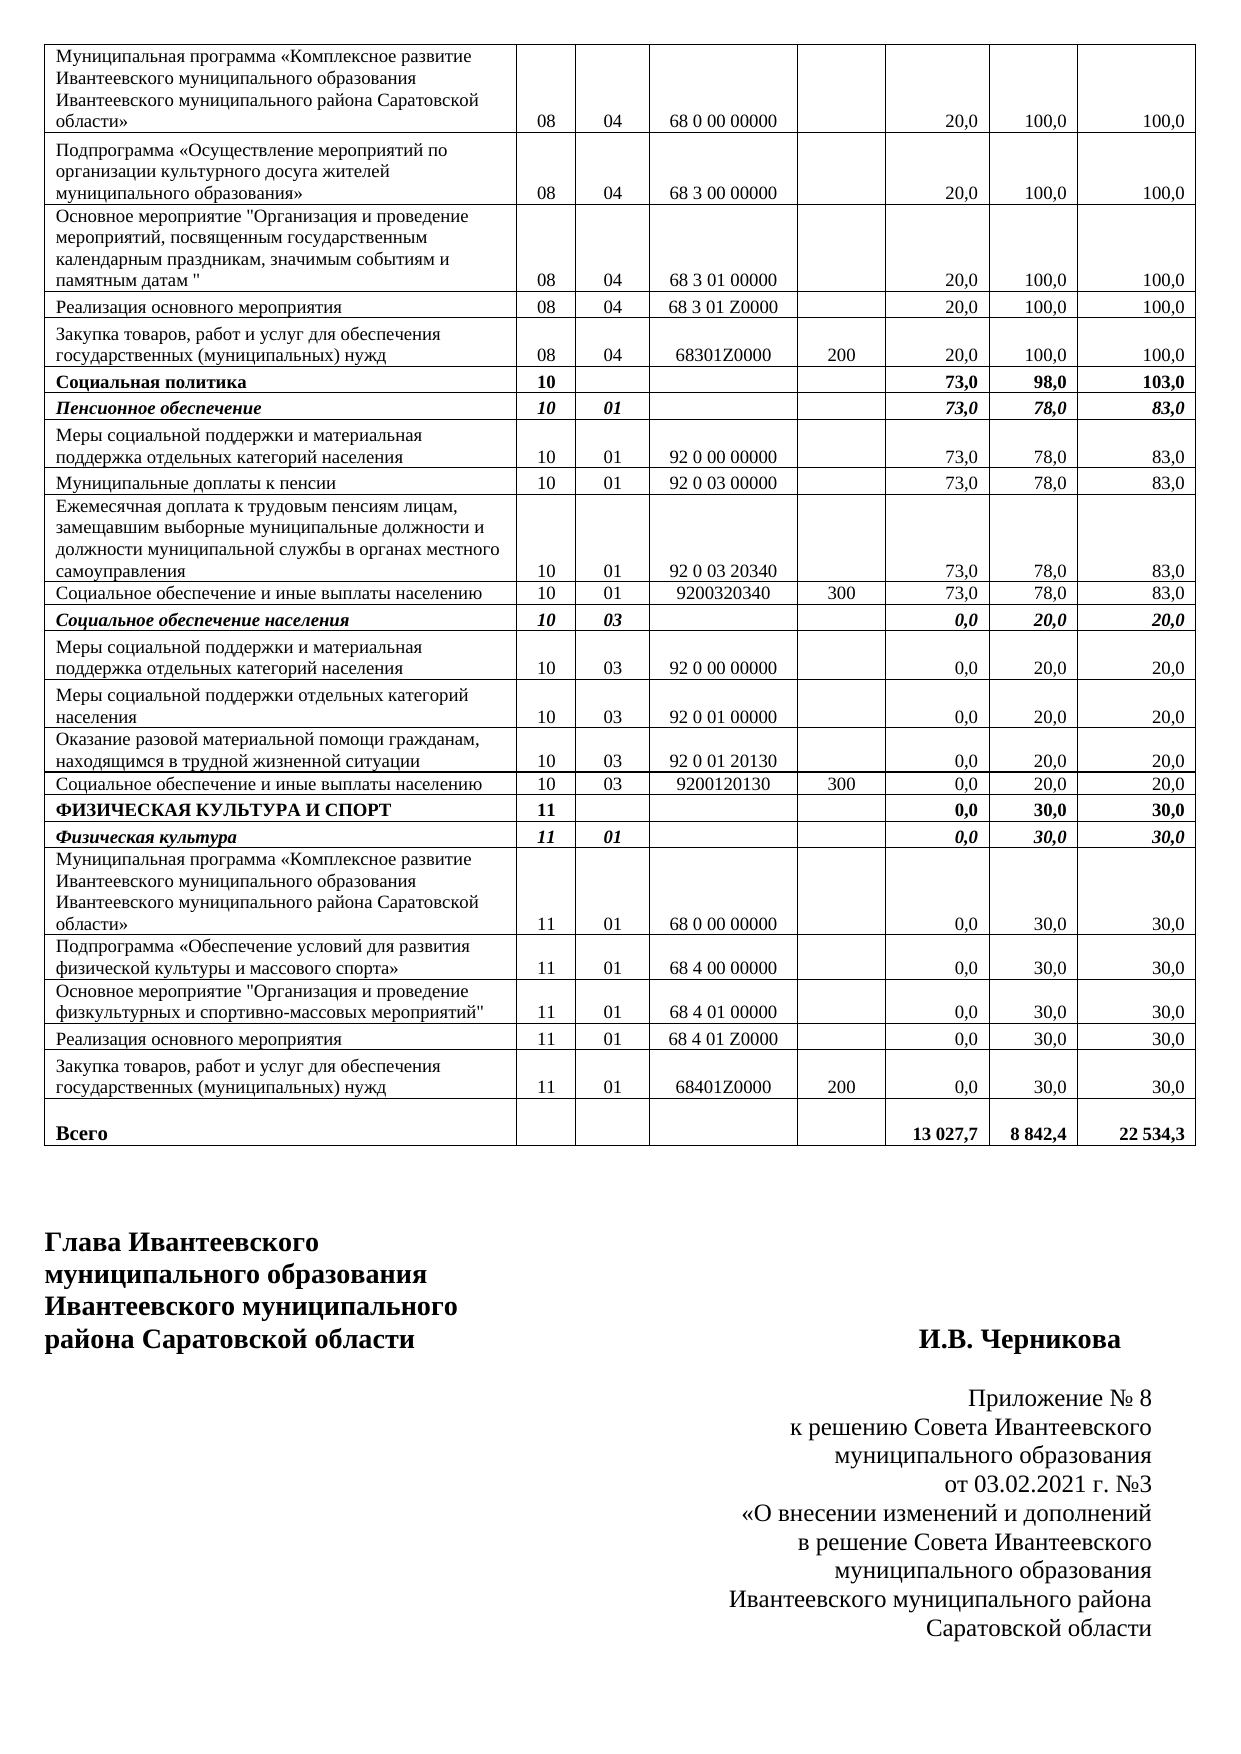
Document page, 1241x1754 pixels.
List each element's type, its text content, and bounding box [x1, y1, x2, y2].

table_cell 68 4 00 00000 [650, 935, 797, 978]
table_cell 98,0 [990, 367, 1077, 392]
table_cell [798, 605, 885, 630]
table_cell 73,0 [886, 468, 989, 494]
table_cell 20,0 [990, 728, 1077, 771]
table_cell 30,0 [990, 980, 1077, 1023]
table_cell Социальное обеспечение и иные выплаты населению [45, 773, 516, 794]
table_cell 100,0 [990, 45, 1077, 132]
table_cell 01 [576, 1024, 649, 1049]
table_cell 20,0 [886, 133, 989, 203]
table_cell [798, 728, 885, 771]
table_cell 73,0 [886, 495, 989, 581]
table_cell Муниципальные доплаты к пенсии [45, 468, 516, 494]
table_cell 68 0 00 00000 [650, 848, 797, 934]
table_cell 20,0 [1078, 680, 1195, 727]
table_cell 10 [517, 420, 575, 467]
table_cell Подпрограмма «Осуществление мероприятий по организации культурного досуга жителей муниципального образования» [45, 133, 516, 203]
table_cell 11 [517, 980, 575, 1023]
table_cell 92 0 01 20130 [650, 728, 797, 771]
table_cell 11 [517, 1024, 575, 1049]
text Ивантеевского муниципального [44, 1289, 1152, 1322]
table_cell 100,0 [1078, 318, 1195, 366]
table_cell 0,0 [886, 980, 989, 1023]
table_cell 83,0 [1078, 393, 1195, 419]
table_cell 30,0 [1078, 935, 1195, 978]
text «О внесении изменений и дополнений [118, 1498, 1152, 1527]
table_cell [798, 848, 885, 934]
table_cell Муниципальная программа «Комплексное развитие Ивантеевского муниципального образования Ивантеевского муниципального района Саратовской области» [45, 848, 516, 934]
table_cell 78,0 [990, 468, 1077, 494]
table_cell [798, 680, 885, 727]
table_cell Пенсионное обеспечение [45, 393, 516, 419]
text района Саратовской области И.В. Черникова [44, 1322, 1152, 1354]
text от 03.02.2021 г. №3 [118, 1469, 1152, 1498]
table_cell 10 [517, 605, 575, 630]
table_cell [576, 367, 649, 392]
table_cell 30,0 [1078, 1050, 1195, 1098]
table_cell 10 [517, 367, 575, 392]
table_cell 03 [576, 605, 649, 630]
table_cell Муниципальная программа «Комплексное развитие Ивантеевского муниципального образования Ивантеевского муниципального района Саратовской области» [45, 45, 516, 132]
table_cell 0,0 [886, 1050, 989, 1098]
table_cell 30,0 [1078, 848, 1195, 934]
table_cell 20,0 [1078, 773, 1195, 794]
table_cell 73,0 [886, 367, 989, 392]
table_cell 78,0 [990, 582, 1077, 604]
table_cell 0,0 [886, 848, 989, 934]
table_cell 11 [517, 822, 575, 847]
text Глава Ивантеевского [44, 1225, 1152, 1257]
table_cell 20,0 [886, 292, 989, 317]
table_cell 10 [517, 680, 575, 727]
table_cell 0,0 [886, 631, 989, 679]
table_cell 92 0 00 00000 [650, 420, 797, 467]
table_cell Социальная политика [45, 367, 516, 392]
text Ивантеевского муниципального района [118, 1584, 1152, 1613]
table_cell 300 [798, 773, 885, 794]
table_cell 100,0 [990, 133, 1077, 203]
text Приложение № 8 [118, 1383, 1152, 1412]
table_cell 04 [576, 292, 649, 317]
table_cell 10 [517, 773, 575, 794]
table_cell 83,0 [1078, 495, 1195, 581]
table_cell 08 [517, 133, 575, 203]
table_cell 03 [576, 728, 649, 771]
table_cell 10 [517, 468, 575, 494]
table_cell 100,0 [1078, 205, 1195, 291]
table_cell 0,0 [886, 773, 989, 794]
table_cell 100,0 [1078, 45, 1195, 132]
table_cell [650, 1099, 797, 1144]
table_cell Физическая культура [45, 822, 516, 847]
table_cell [798, 205, 885, 291]
text в решение Совета Ивантеевского [118, 1527, 1152, 1556]
table_cell 03 [576, 773, 649, 794]
table_cell 11 [517, 935, 575, 978]
table_cell 30,0 [990, 1050, 1077, 1098]
table_cell 78,0 [990, 420, 1077, 467]
table_cell 100,0 [990, 205, 1077, 291]
table_cell 04 [576, 318, 649, 366]
table_cell 11 [517, 848, 575, 934]
table_cell Социальное обеспечение населения [45, 605, 516, 630]
table_cell 04 [576, 205, 649, 291]
table_cell [798, 1099, 885, 1144]
text к решению Совета Ивантеевского [118, 1412, 1152, 1441]
table_cell 92 0 03 20340 [650, 495, 797, 581]
table_cell [798, 420, 885, 467]
table_cell 200 [798, 1050, 885, 1098]
table_cell [798, 795, 885, 821]
table_cell 9200120130 [650, 773, 797, 794]
table_cell 92 0 01 00000 [650, 680, 797, 727]
table_cell 01 [576, 495, 649, 581]
table_cell ФИЗИЧЕСКАЯ КУЛЬТУРА И СПОРТ [45, 795, 516, 821]
table_cell Закупка товаров, работ и услуг для обеспечения государственных (муниципальных) нужд [45, 1050, 516, 1098]
table_cell 0,0 [886, 680, 989, 727]
table_cell 0,0 [886, 935, 989, 978]
table_cell [517, 1099, 575, 1144]
table_cell 11 [517, 1050, 575, 1098]
table_cell 20,0 [990, 605, 1077, 630]
table_cell [650, 605, 797, 630]
table_cell 30,0 [1078, 795, 1195, 821]
table_cell 83,0 [1078, 420, 1195, 467]
table_cell 20,0 [1078, 728, 1195, 771]
table_cell 01 [576, 582, 649, 604]
table_cell 10 [517, 631, 575, 679]
table_cell 92 0 00 00000 [650, 631, 797, 679]
table_cell 01 [576, 1050, 649, 1098]
table_cell 300 [798, 582, 885, 604]
table_cell 30,0 [1078, 980, 1195, 1023]
table_cell [798, 935, 885, 978]
table_cell 20,0 [1078, 605, 1195, 630]
table_cell 9200320340 [650, 582, 797, 604]
table_cell 08 [517, 205, 575, 291]
table_cell [798, 468, 885, 494]
table_cell 03 [576, 631, 649, 679]
table_cell 10 [517, 495, 575, 581]
table_cell [798, 631, 885, 679]
table_cell 08 [517, 45, 575, 132]
table_cell [798, 1024, 885, 1049]
table_cell 200 [798, 318, 885, 366]
table_cell [650, 822, 797, 847]
table_cell 73,0 [886, 393, 989, 419]
table_cell 78,0 [990, 393, 1077, 419]
table_cell 01 [576, 848, 649, 934]
table_cell 68301Z0000 [650, 318, 797, 366]
text муниципального образования [118, 1556, 1152, 1584]
table_cell 01 [576, 935, 649, 978]
table_cell [650, 393, 797, 419]
table_cell 0,0 [886, 605, 989, 630]
table_cell Основное мероприятие "Организация и проведение мероприятий, посвященным государственным календарным праздникам, значимым событиям и памятным датам " [45, 205, 516, 291]
table_cell 20,0 [1078, 631, 1195, 679]
table_cell 04 [576, 133, 649, 203]
table_cell [798, 367, 885, 392]
table_cell 03 [576, 680, 649, 727]
table_cell [798, 393, 885, 419]
table_cell [650, 795, 797, 821]
table_cell 08 [517, 318, 575, 366]
table_cell [798, 45, 885, 132]
table_cell 100,0 [990, 318, 1077, 366]
table_cell 103,0 [1078, 367, 1195, 392]
text муниципального образования [118, 1441, 1152, 1469]
table_cell 8 842,4 [990, 1099, 1077, 1144]
table_cell 20,0 [886, 45, 989, 132]
table_cell 68 0 00 00000 [650, 45, 797, 132]
table_cell 10 [517, 582, 575, 604]
table_cell Социальное обеспечение и иные выплаты населению [45, 582, 516, 604]
table_cell 01 [576, 393, 649, 419]
table_cell 68401Z0000 [650, 1050, 797, 1098]
table_cell 68 4 01 00000 [650, 980, 797, 1023]
table_cell [798, 133, 885, 203]
table_cell 30,0 [1078, 822, 1195, 847]
text муниципального образования [44, 1257, 1152, 1289]
table_cell 30,0 [990, 848, 1077, 934]
table_cell 100,0 [1078, 133, 1195, 203]
table_cell 100,0 [990, 292, 1077, 317]
table_cell 10 [517, 728, 575, 771]
table_cell Закупка товаров, работ и услуг для обеспечения государственных (муниципальных) нужд [45, 318, 516, 366]
table_cell 0,0 [886, 795, 989, 821]
table_cell [576, 795, 649, 821]
table_cell Реализация основного мероприятия [45, 1024, 516, 1049]
table_cell [798, 822, 885, 847]
table_cell 20,0 [886, 205, 989, 291]
table_cell Подпрограмма «Обеспечение условий для развития физической культуры и массового спорта» [45, 935, 516, 978]
table_cell 92 0 03 00000 [650, 468, 797, 494]
table_cell [576, 1099, 649, 1144]
table_cell 30,0 [990, 1024, 1077, 1049]
table_cell 30,0 [1078, 1024, 1195, 1049]
table_cell 22 534,3 [1078, 1099, 1195, 1144]
table_cell 11 [517, 795, 575, 821]
table_cell 13 027,7 [886, 1099, 989, 1144]
table_cell Меры социальной поддержки и материальная поддержка отдельных категорий населения [45, 631, 516, 679]
table_cell [798, 495, 885, 581]
table_cell [650, 367, 797, 392]
table_cell 01 [576, 980, 649, 1023]
table_cell Меры социальной поддержки отдельных категорий населения [45, 680, 516, 727]
table_cell 20,0 [990, 773, 1077, 794]
table_cell 01 [576, 420, 649, 467]
table_cell 68 3 01 00000 [650, 205, 797, 291]
table_cell 68 3 00 00000 [650, 133, 797, 203]
table_cell 83,0 [1078, 582, 1195, 604]
table_cell 30,0 [990, 935, 1077, 978]
table_cell 73,0 [886, 420, 989, 467]
table_cell 100,0 [1078, 292, 1195, 317]
table_cell Реализация основного мероприятия [45, 292, 516, 317]
table_cell 01 [576, 468, 649, 494]
table_cell 83,0 [1078, 468, 1195, 494]
table_cell Ежемесячная доплата к трудовым пенсиям лицам, замещавшим выборные муниципальные должности и должности муниципальной службы в органах местного самоуправления [45, 495, 516, 581]
table_cell 30,0 [990, 795, 1077, 821]
table_cell 30,0 [990, 822, 1077, 847]
table_cell 20,0 [886, 318, 989, 366]
table_cell 0,0 [886, 1024, 989, 1049]
table_cell Меры социальной поддержки и материальная поддержка отдельных категорий населения [45, 420, 516, 467]
table_cell 20,0 [990, 631, 1077, 679]
table_cell 01 [576, 822, 649, 847]
table_cell 08 [517, 292, 575, 317]
text Саратовской области [118, 1613, 1152, 1642]
table_cell 68 3 01 Z0000 [650, 292, 797, 317]
table_cell 0,0 [886, 822, 989, 847]
table_cell Всего [45, 1099, 516, 1144]
table_cell [798, 292, 885, 317]
table_cell 73,0 [886, 582, 989, 604]
table_cell Оказание разовой материальной помощи гражданам, находящимся в трудной жизненной ситуации [45, 728, 516, 771]
table_cell 0,0 [886, 728, 989, 771]
table_cell 20,0 [990, 680, 1077, 727]
table_cell 04 [576, 45, 649, 132]
table_cell 10 [517, 393, 575, 419]
table_cell 68 4 01 Z0000 [650, 1024, 797, 1049]
table_cell Основное мероприятие "Организация и проведение физкультурных и спортивно-массовых мероприятий" [45, 980, 516, 1023]
table_cell [798, 980, 885, 1023]
table_cell 78,0 [990, 495, 1077, 581]
